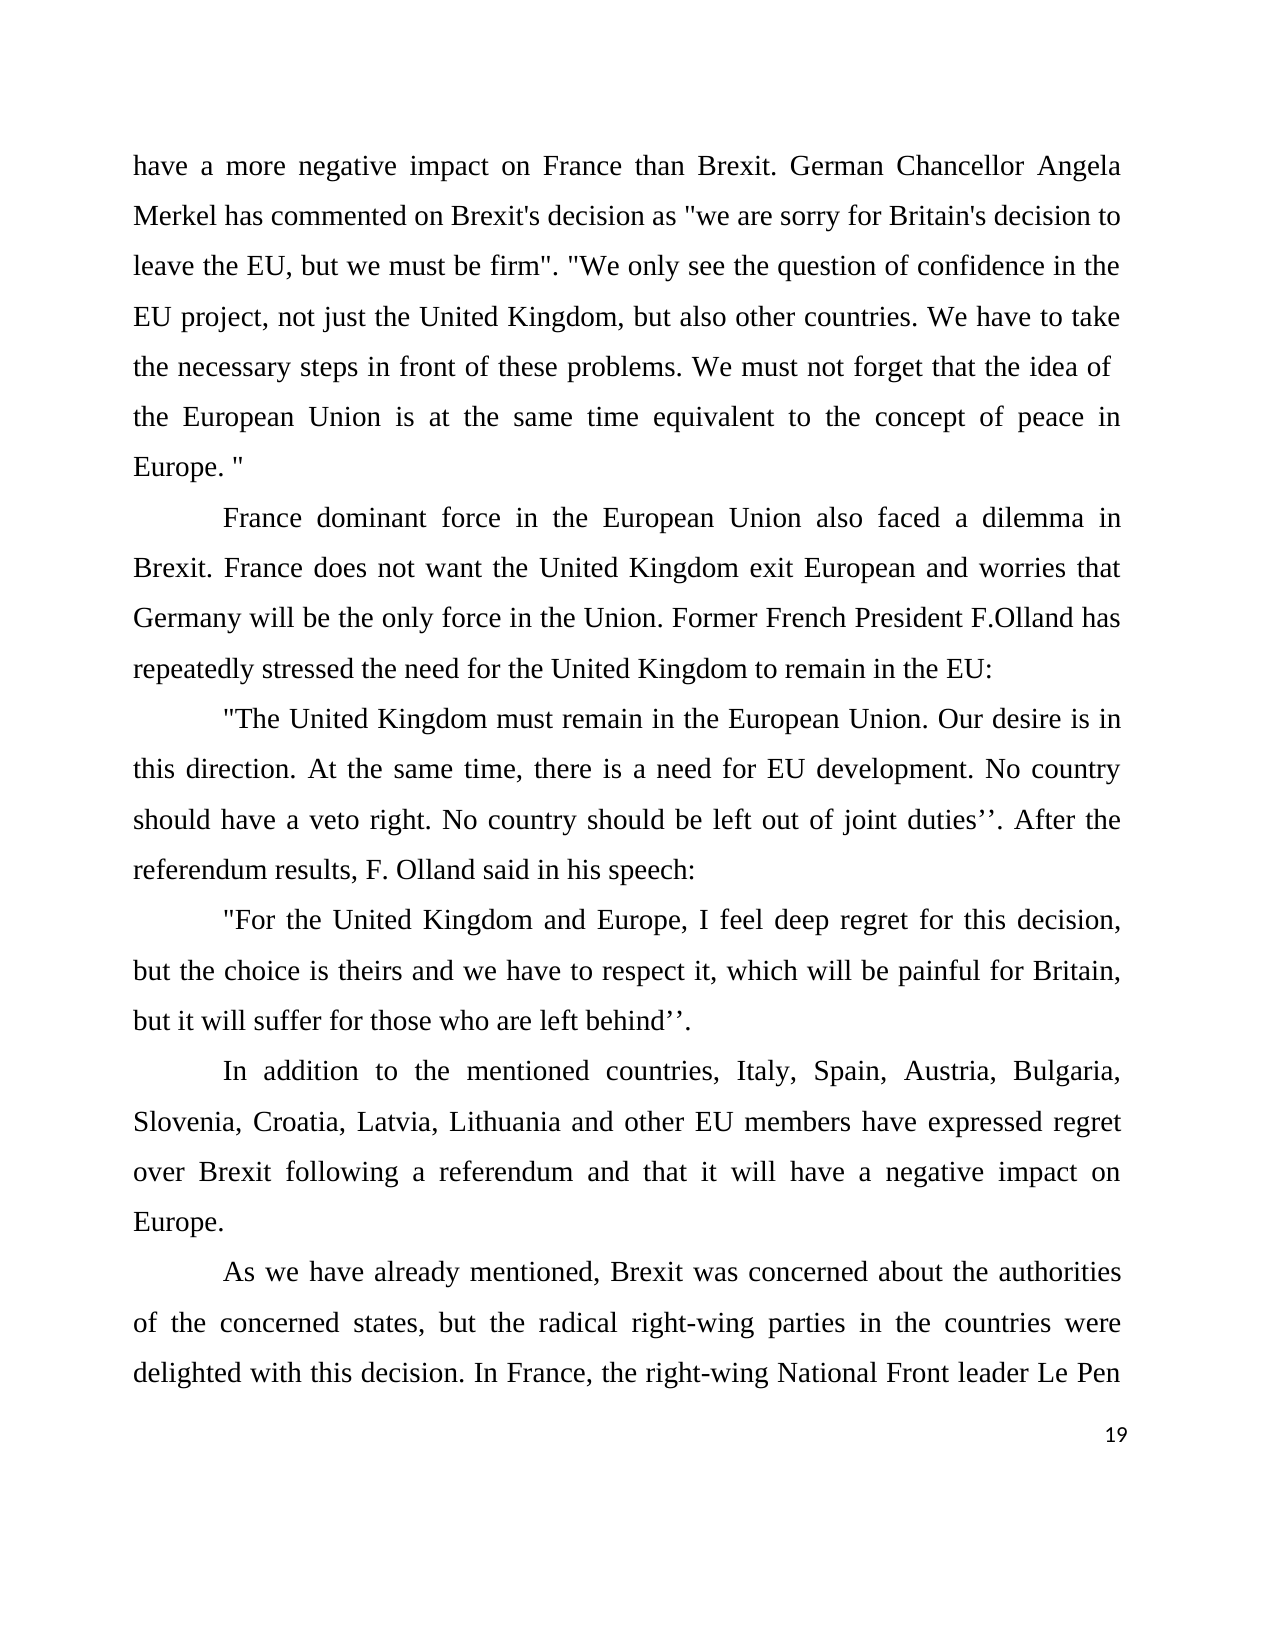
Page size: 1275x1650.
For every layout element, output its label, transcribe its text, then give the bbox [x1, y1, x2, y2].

text In addition to the mentioned countries, Italy, Spain, Austria, Bulgaria, Slovenia, Croatia, Latvia, Lithuania and other EU members have expressed regret over Brexit following a referendum and that it will have a negative impact on Europe. [133, 1053, 1122, 1238]
text "The United Kingdom must remain in the European Union. Our desire is in this direction. At the same time, there is a need for EU development. No country should have a veto right. No country should be left out of joint duties’’. After the referendum results, F. Olland said in his speech: [133, 701, 1122, 886]
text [133, 1254, 1122, 1389]
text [133, 148, 1122, 483]
text France dominant force in the European Union also faced a dilemma in Brexit. France does not want the United Kingdom exit European and worries that Germany will be the only force in the Union. Former French President F.Olland has repeatedly stressed the need for the United Kingdom to remain in the EU: [133, 500, 1122, 684]
text "For the United Kingdom and Europe, I feel deep regret for this decision, but the choice is theirs and we have to respect it, which will be painful for Britain, but it will suffer for those who are left behind’’. [133, 902, 1122, 1037]
